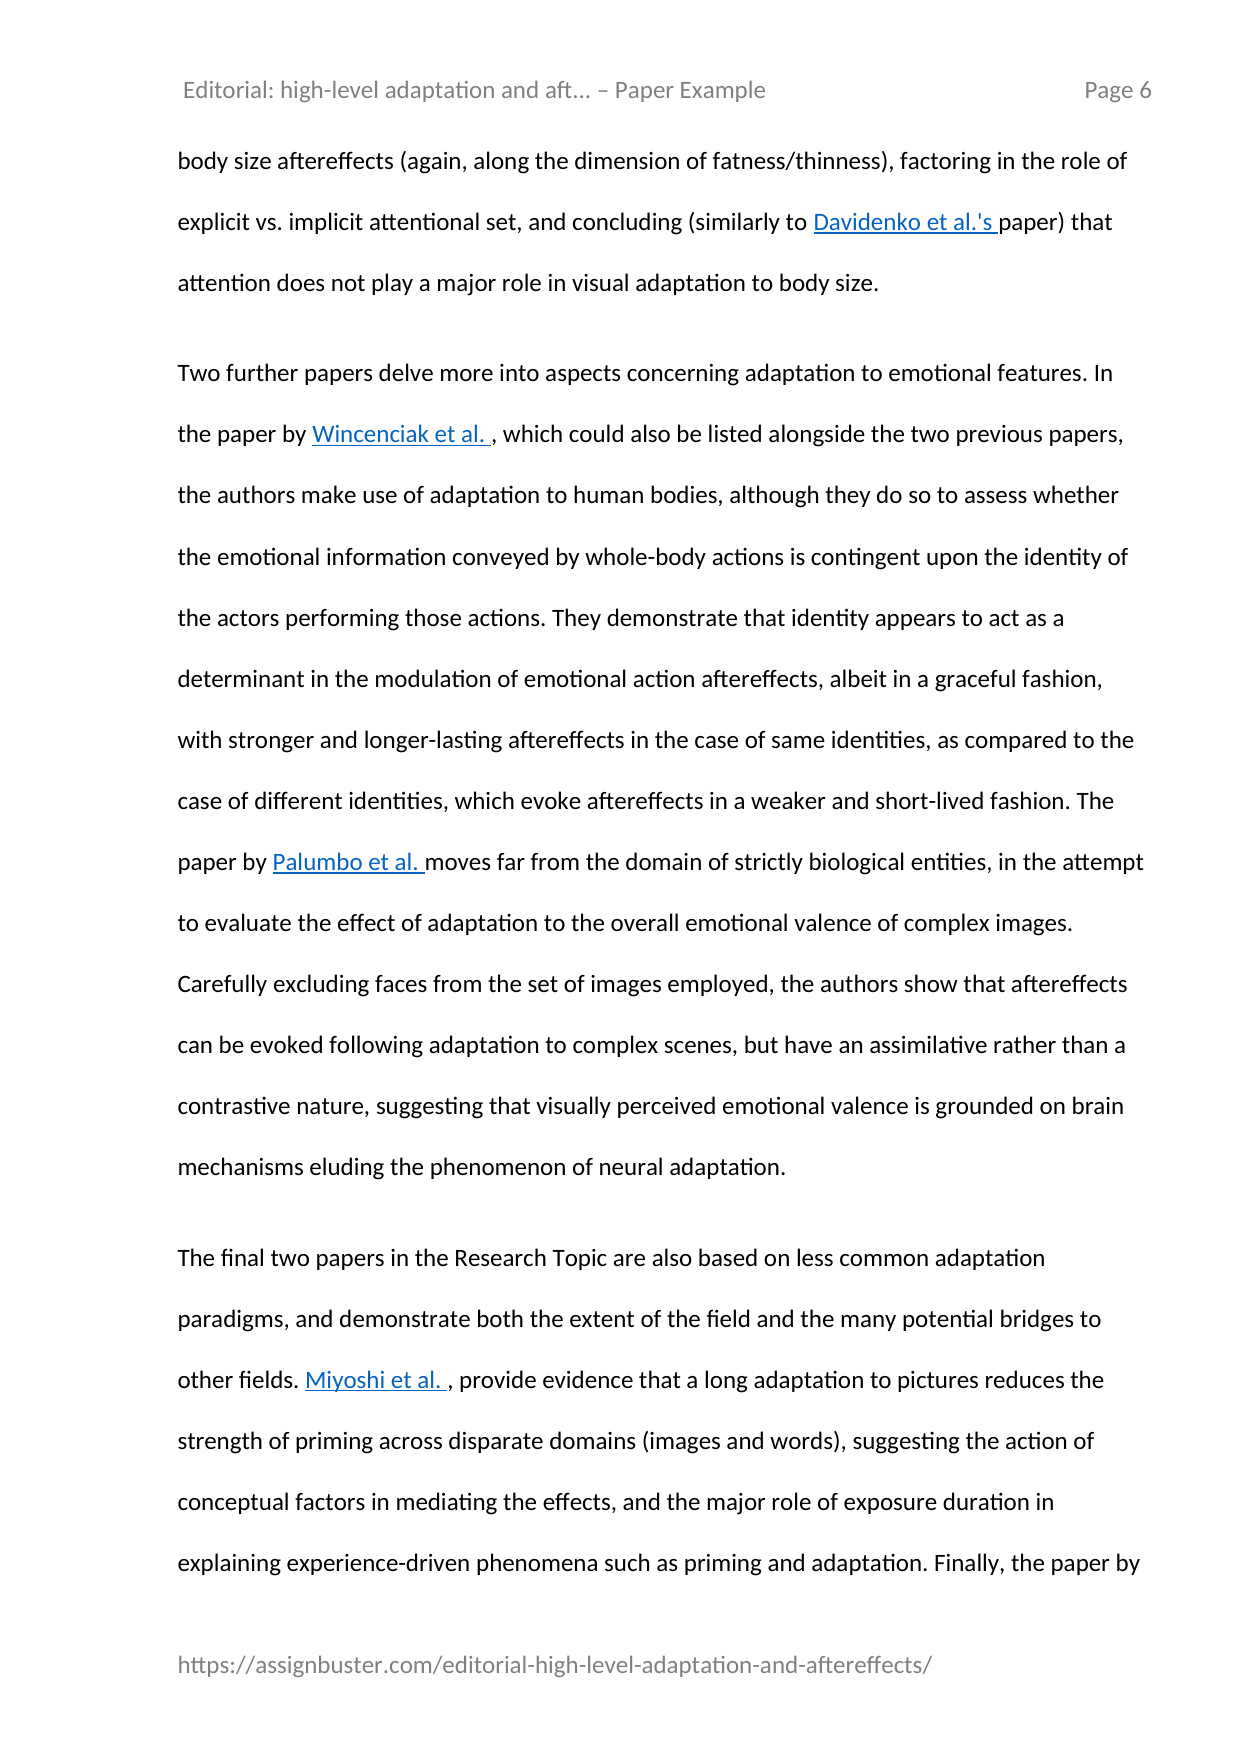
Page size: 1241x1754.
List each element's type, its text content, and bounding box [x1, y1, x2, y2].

text Two further papers delve more into aspects concerning adaptation to emotional features. In the paper by Wincenciak et al. , which could also be listed alongside the two previous papers, the authors make use of adaptation to human bodies, although they do so to assess whether the emotional information conveyed by whole-body actions is contingent upon the identity of the actors performing those actions. They demonstrate that identity appears to act as a determinant in the modulation of emotional action aftereffects, albeit in a graceful fashion, with stronger and longer-lasting aftereffects in the case of same identities, as compared to the case of different identities, which evoke aftereffects in a weaker and short-lived fashion. The paper by Palumbo et al. moves far from the domain of strictly biological entities, in the attempt to evaluate the effect of adaptation to the overall emotional valence of complex images. Carefully excluding faces from the set of images employed, the authors show that aftereffects can be evoked following adaptation to complex scenes, but have an assimilative rather than a contrastive nature, suggesting that visually perceived emotional valence is grounded on brain mechanisms eluding the phenomenon of neural adaptation. [177, 358, 1152, 1182]
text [177, 145, 1152, 298]
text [177, 1242, 1152, 1577]
